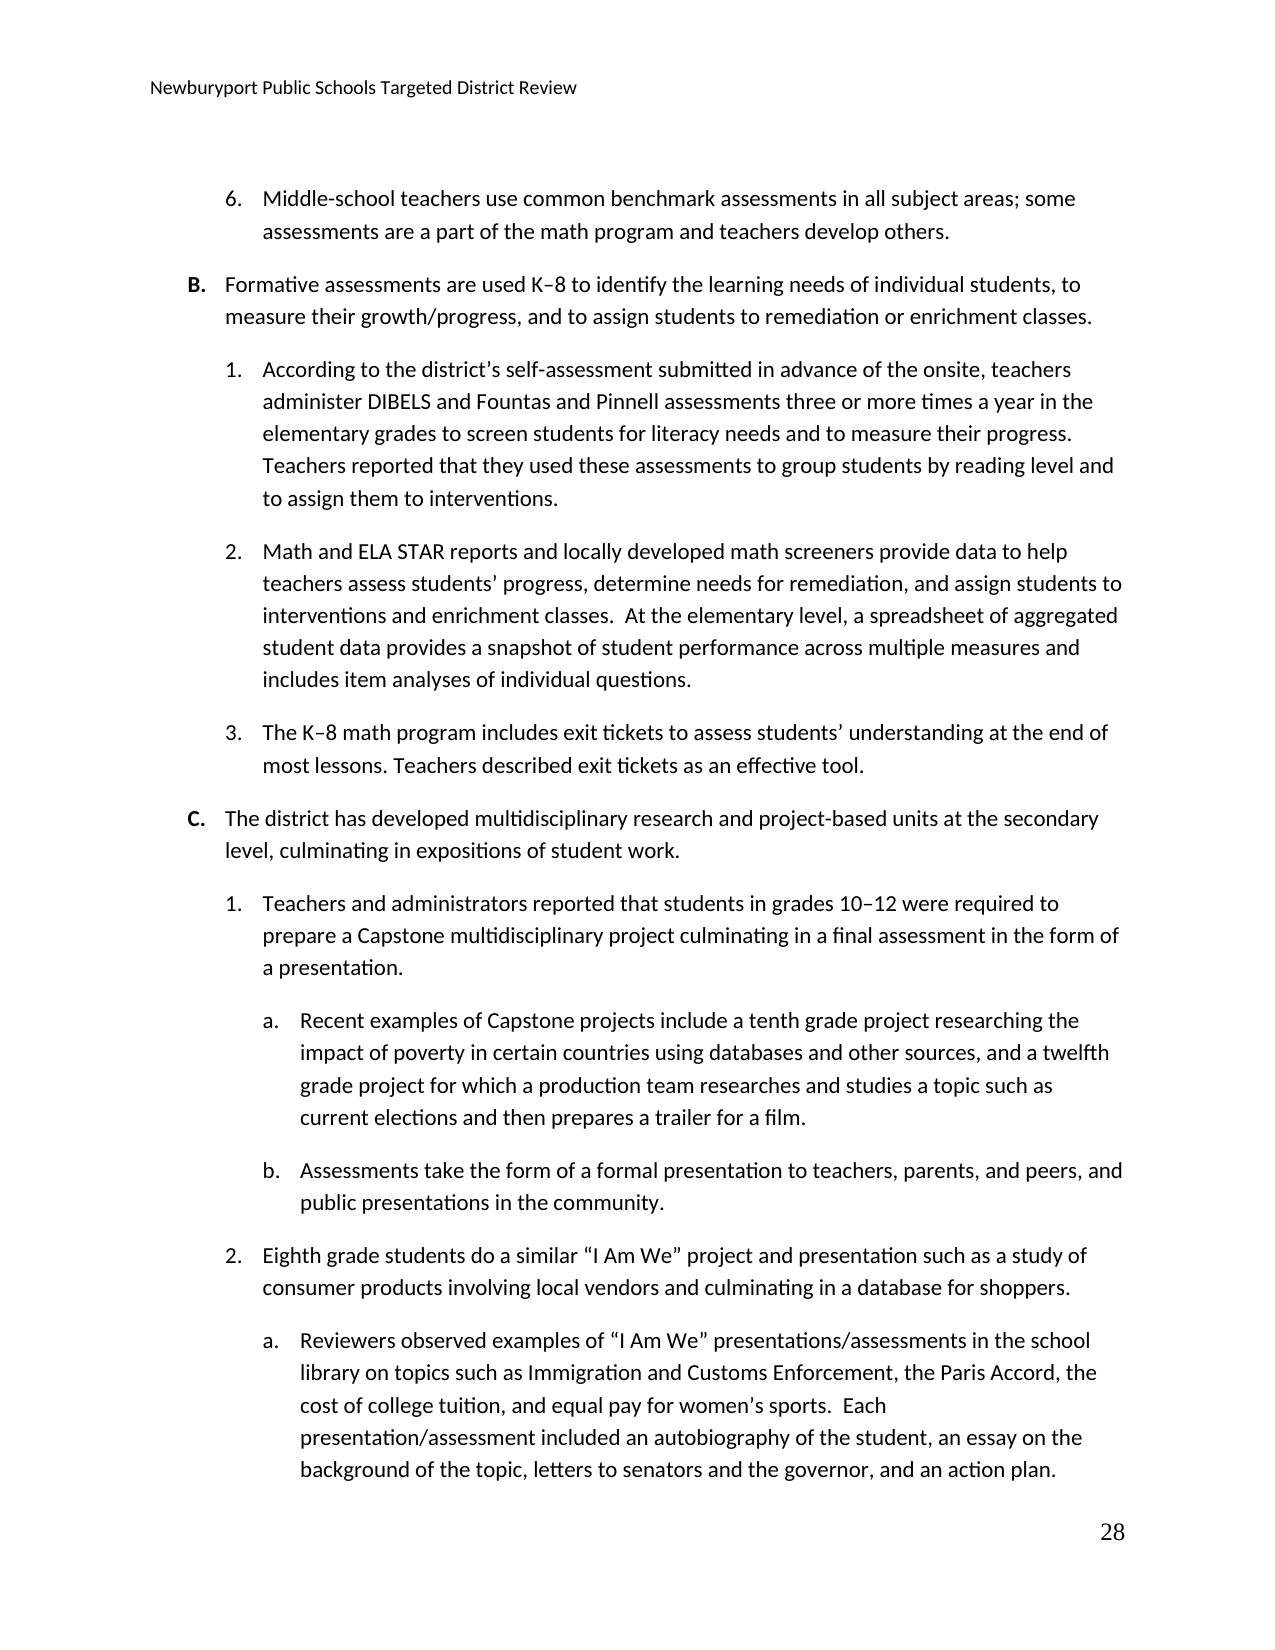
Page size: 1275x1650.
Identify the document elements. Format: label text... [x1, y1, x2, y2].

list Assessments take the form of a formal presentation to teachers, parents, and peers, and public presentations in the community. [262, 1156, 1125, 1216]
list According to the district’s self-assessment submitted in advance of the onsite, teachers administer DIBELS and Fountas and Pinnell assessments three or more times a year in the elementary grades to screen students for literacy needs and to measure their progress. Teachers reported that they used these assessments to group students by reading level and to assign them to interventions. [225, 355, 1125, 512]
list Teachers and administrators reported that students in grades 10–12 were required to prepare a Capstone multidisciplinary project culminating in a final assessment in the form of a presentation. [225, 889, 1125, 981]
list The K–8 math program includes exit tickets to assess students’ understanding at the end of most lessons. Teachers described exit tickets as an effective tool. [225, 718, 1125, 779]
list Recent examples of Capstone projects include a tenth grade project researching the impact of poverty in certain countries using databases and other sources, and a twelfth grade project for which a production team researches and studies a topic such as current elections and then prepares a trailer for a film. [262, 1006, 1125, 1131]
list Math and ELA STAR reports and locally developed math screeners provide data to help teachers assess students’ progress, determine needs for remediation, and assign students to interventions and enrichment classes. At the elementary level, a spreadsheet of aggregated student data provides a snapshot of student performance across multiple measures and includes item analyses of individual questions. [225, 537, 1125, 693]
text 2. Eighth grade students do a similar “I Am We” project and presentation such as a study of consumer products involving local vendors and culminating in a database for shoppers. [225, 1241, 1125, 1301]
list The district has developed multidisciplinary research and project-based units at the secondary level, culminating in expositions of student work. [187, 804, 1125, 864]
text a. Reviewers observed examples of “I Am We” presentations/assessments in the school library on topics such as Immigration and Customs Enforcement, the Paris Accord, the cost of college tuition, and equal pay for women’s sports. Each presentation/assessment included an autobiography of the student, an essay on the background of the topic, letters to senators and the governor, and an action plan. [150, 1326, 1125, 1483]
list Middle-school teachers use common benchmark assessments in all subject areas; some assessments are a part of the math program and teachers develop others. [225, 184, 1125, 245]
list Formative assessments are used K–8 to identify the learning needs of individual students, to measure their growth/progress, and to assign students to remediation or enrichment classes. [187, 270, 1125, 330]
